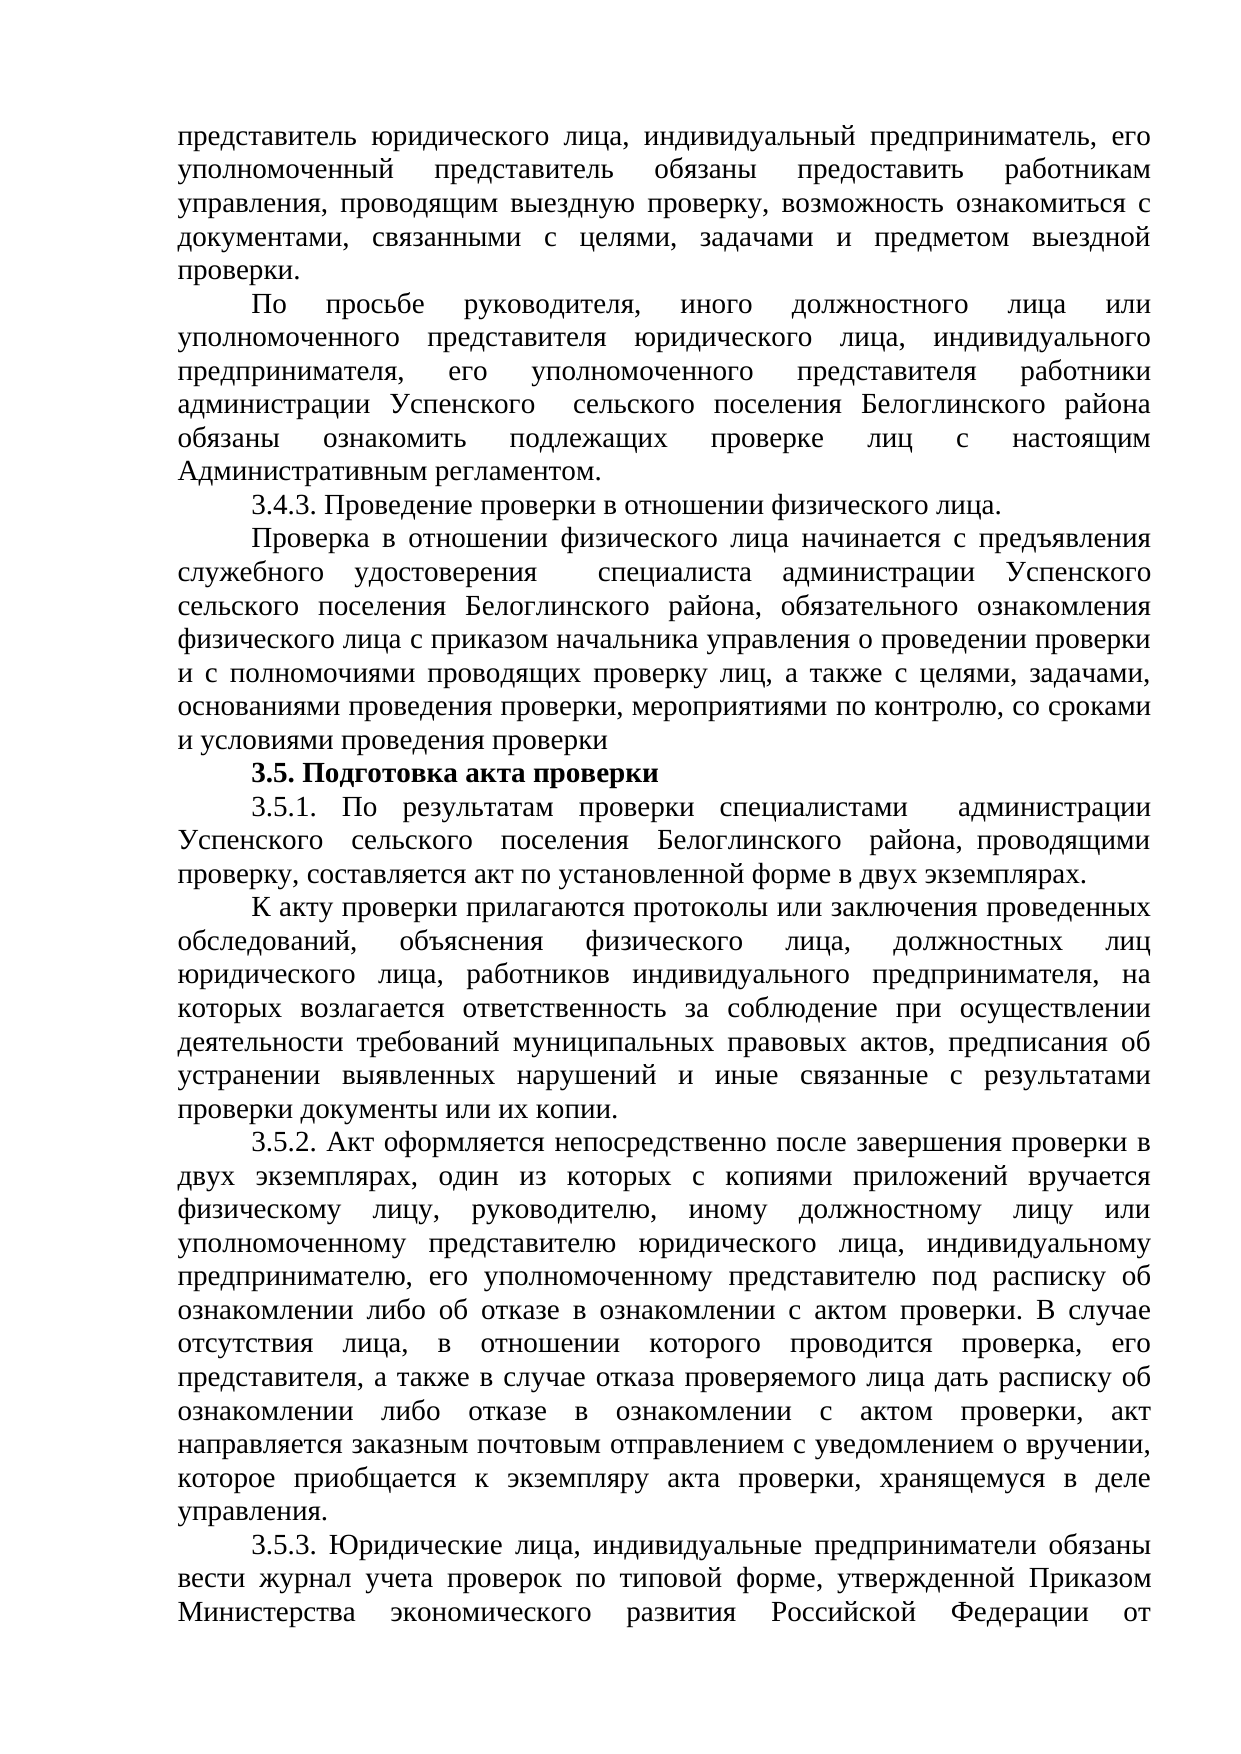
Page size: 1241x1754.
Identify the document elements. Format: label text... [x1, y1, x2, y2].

text По просьбе руководителя, иного должностного лица или уполномоченного представителя юридического лица, индивидуального предпринимателя, его уполномоченного представителя работники администрации Успенского сельского поселения Белоглинского района обязаны ознакомить подлежащих проверке лиц с настоящим Административным регламентом. [177, 286, 1152, 487]
text 3.5.1. По результатам проверки специалистами администрации Успенского сельского поселения Белоглинского района, проводящими проверку, составляется акт по установленной форме в двух экземплярах. [177, 789, 1152, 889]
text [177, 118, 1152, 286]
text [177, 1527, 1152, 1627]
text 3.5.2. Акт оформляется непосредственно после завершения проверки в двух экземплярах, один из которых с копиями приложений вручается физическому лицу, руководителю, иному должностному лицу или уполномоченному представителю юридического лица, индивидуальному предпринимателю, его уполномоченному представителю под расписку об ознакомлении либо об отказе в ознакомлении с актом проверки. В случае отсутствия лица, в отношении которого проводится проверка, его представителя, а также в случае отказа проверяемого лица дать расписку об ознакомлении либо отказе в ознакомлении с актом проверки, акт направляется заказным почтовым отправлением с уведомлением о вручении, которое приобщается к экземпляру акта проверки, хранящемуся в деле управления. [177, 1124, 1152, 1527]
text 3.5. Подготовка акта проверки [177, 755, 1152, 789]
text Проверка в отношении физического лица начинается с предъявления служебного удостоверения специалиста администрации Успенского сельского поселения Белоглинского района, обязательного ознакомления физического лица с приказом начальника управления о проведении проверки и с полномочиями проводящих проверку лиц, а также с целями, задачами, основаниями проведения проверки, мероприятиями по контролю, со сроками и условиями проведения проверки [177, 521, 1152, 755]
text 3.4.3. Проведение проверки в отношении физического лица. [177, 487, 1152, 521]
text К акту проверки прилагаются протоколы или заключения проведенных обследований, объяснения физического лица, должностных лиц юридического лица, работников индивидуального предпринимателя, на которых возлагается ответственность за соблюдение при осуществлении деятельности требований муниципальных правовых актов, предписания об устранении выявленных нарушений и иные связанные с результатами проверки документы или их копии. [177, 889, 1152, 1124]
